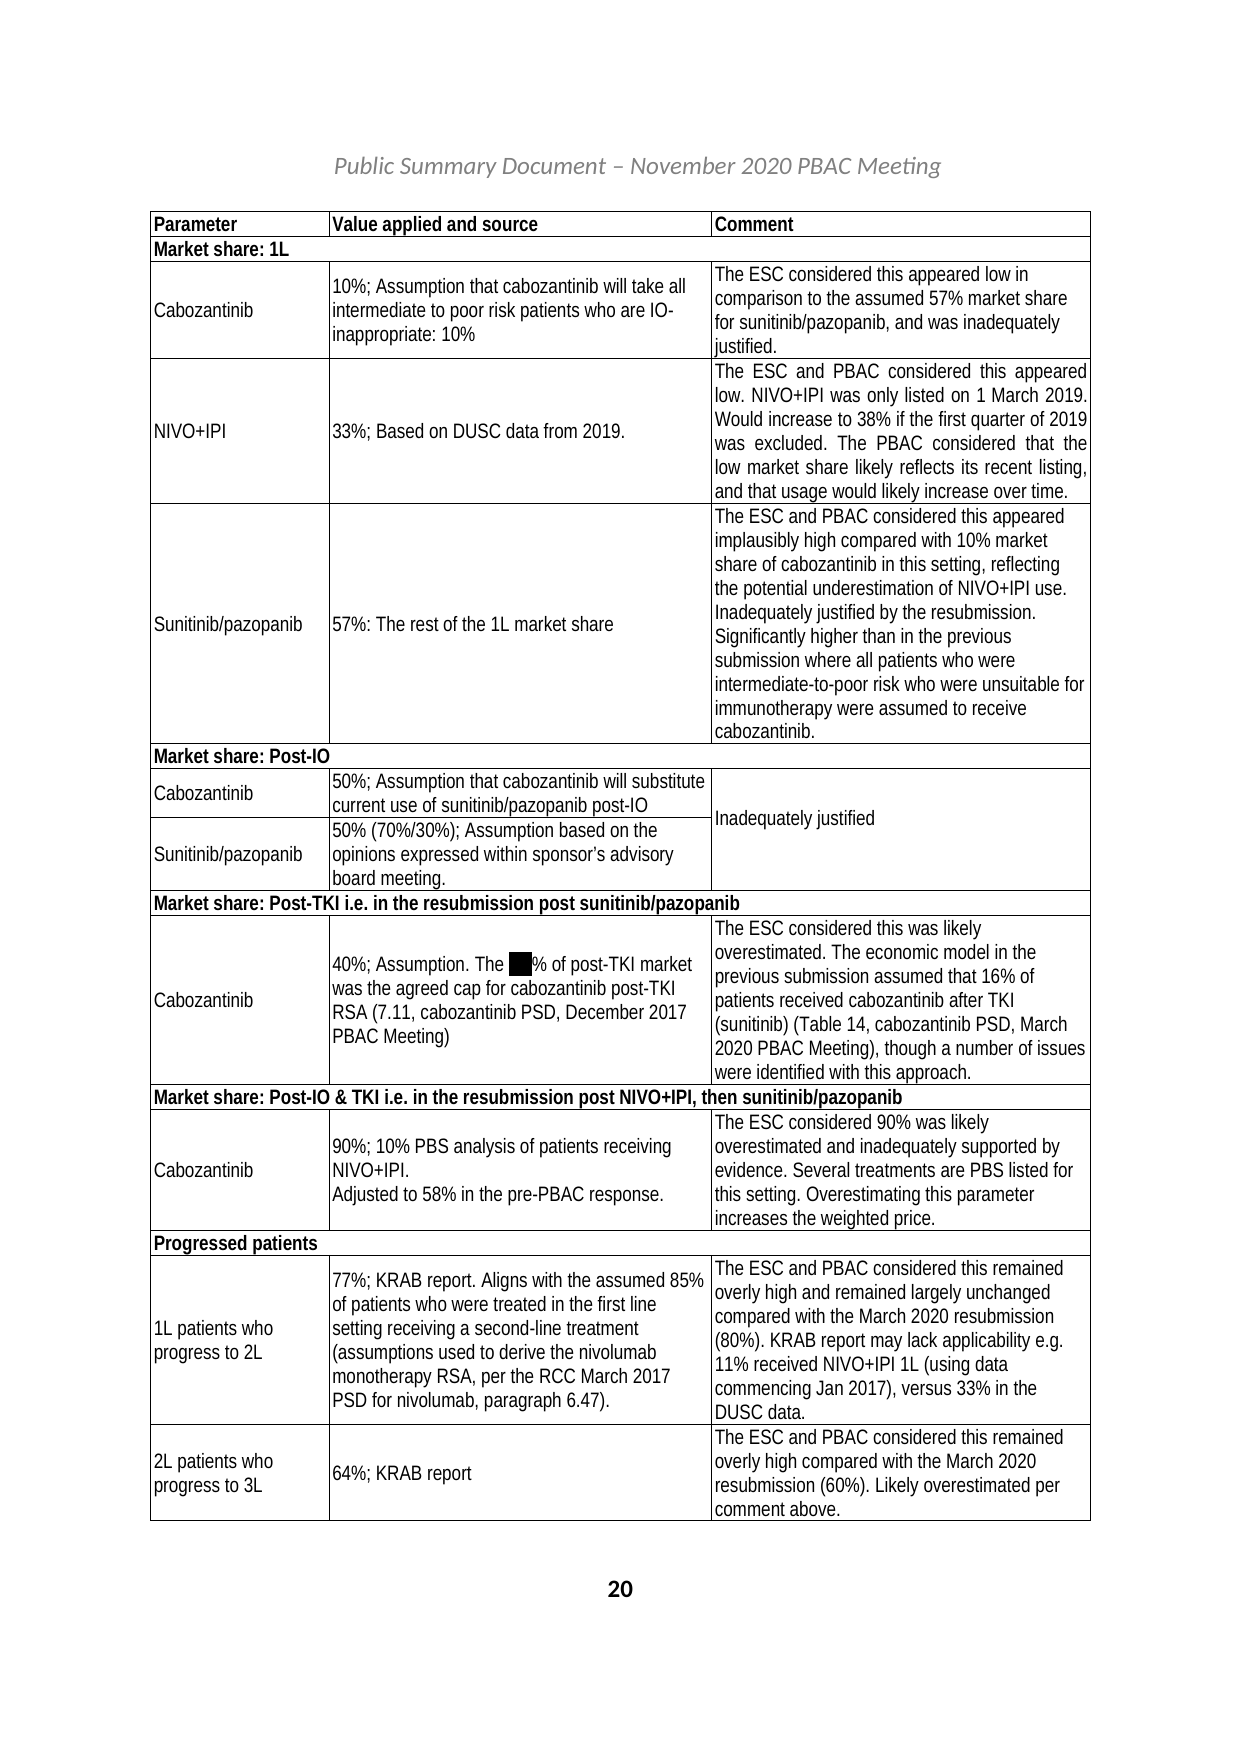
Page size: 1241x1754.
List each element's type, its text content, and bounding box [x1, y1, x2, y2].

table_cell 50%; Assumption that cabozantinib will substitute current use of sunitinib/pazopanib post-IO [330, 769, 711, 817]
table_cell Cabozantinib [151, 1110, 329, 1230]
table_cell Inadequately justified [712, 769, 1090, 890]
table_header Parameter [151, 212, 329, 236]
table_cell 64%; KRAB report [330, 1425, 711, 1520]
table_cell 50% (70%/30%); Assumption based on the opinions expressed within sponsor’s advisory board meeting. [330, 818, 711, 890]
table_cell The ESC considered this was likely overestimated. The economic model in the previous submission assumed that 16% of patients received cabozantinib after TKI (sunitinib) (Table 14, cabozantinib PSD, March 2020 PBAC Meeting), though a number of issues were identified with this approach. [712, 916, 1090, 1084]
table_cell Cabozantinib [151, 916, 329, 1084]
table_cell Market share: Post-IO & TKI i.e. in the resubmission post NIVO+IPI, then sunitinib/pazopanib [151, 1085, 1090, 1109]
table_cell 77%; KRAB report. Aligns with the assumed 85% of patients who were treated in the first line setting receiving a second-line treatment (assumptions used to derive the nivolumab monotherapy RSA, per the RCC March 2017 PSD for nivolumab, paragraph 6.47). [330, 1256, 711, 1423]
table_header Value applied and source [330, 212, 711, 236]
table_cell NIVO+IPI [151, 359, 329, 503]
table_cell The ESC and PBAC considered this appeared implausibly high compared with 10% market share of cabozantinib in this setting, reflecting the potential underestimation of NIVO+IPI use. Inadequately justified by the resubmission. Significantly higher than in the previous submission where all patients who were intermediate-to-poor risk who were unsuitable for immunotherapy were assumed to receive cabozantinib. [712, 504, 1090, 743]
table_cell Cabozantinib [151, 262, 329, 358]
table_cell The ESC and PBAC considered this appeared low. NIVO+IPI was only listed on 1 March 2019. Would increase to 38% if the first quarter of 2019 was excluded. The PBAC considered that the low market share likely reflects its recent listing, and that usage would likely increase over time. [712, 359, 1090, 503]
table_cell Market share: 1L [151, 237, 1090, 261]
table_cell Market share: Post-IO [151, 744, 1090, 768]
table_cell Cabozantinib [151, 769, 329, 817]
table_cell Sunitinib/pazopanib [151, 818, 329, 890]
table_cell 57%: The rest of the 1L market share [330, 504, 711, 743]
table_cell 2L patients who progress to 3L [151, 1425, 329, 1520]
table_cell 40%; Assumption. The '''''''% of post-TKI market was the agreed cap for cabozantinib post-TKI RSA (7.11, cabozantinib PSD, December 2017 PBAC Meeting) [330, 916, 711, 1084]
table_cell The ESC and PBAC considered this remained overly high compared with the March 2020 resubmission (60%). Likely overestimated per comment above. [712, 1425, 1090, 1520]
table_cell Sunitinib/pazopanib [151, 504, 329, 743]
table_cell Progressed patients [151, 1231, 1090, 1255]
table_cell The ESC and PBAC considered this remained overly high and remained largely unchanged compared with the March 2020 resubmission (80%). KRAB report may lack applicability e.g. 11% received NIVO+IPI 1L (using data commencing Jan 2017), versus 33% in the DUSC data. [712, 1256, 1090, 1423]
table_header Comment [712, 212, 1090, 236]
table_cell The ESC considered this appeared low in comparison to the assumed 57% market share for sunitinib/pazopanib, and was inadequately justified. [712, 262, 1090, 358]
table_cell 1L patients who progress to 2L [151, 1256, 329, 1423]
table_cell The ESC considered 90% was likely overestimated and inadequately supported by evidence. Several treatments are PBS listed for this setting. Overestimating this parameter increases the weighted price. [712, 1110, 1090, 1230]
table_cell Market share: Post-TKI i.e. in the resubmission post sunitinib/pazopanib [151, 891, 1090, 915]
table_cell 10%; Assumption that cabozantinib will take all intermediate to poor risk patients who are IO-inappropriate: 10% [330, 262, 711, 358]
table_cell 90%; 10% PBS analysis of patients receiving NIVO+IPI. Adjusted to 58% in the pre-PBAC response. [330, 1110, 711, 1230]
table_cell 33%; Based on DUSC data from 2019. [330, 359, 711, 503]
